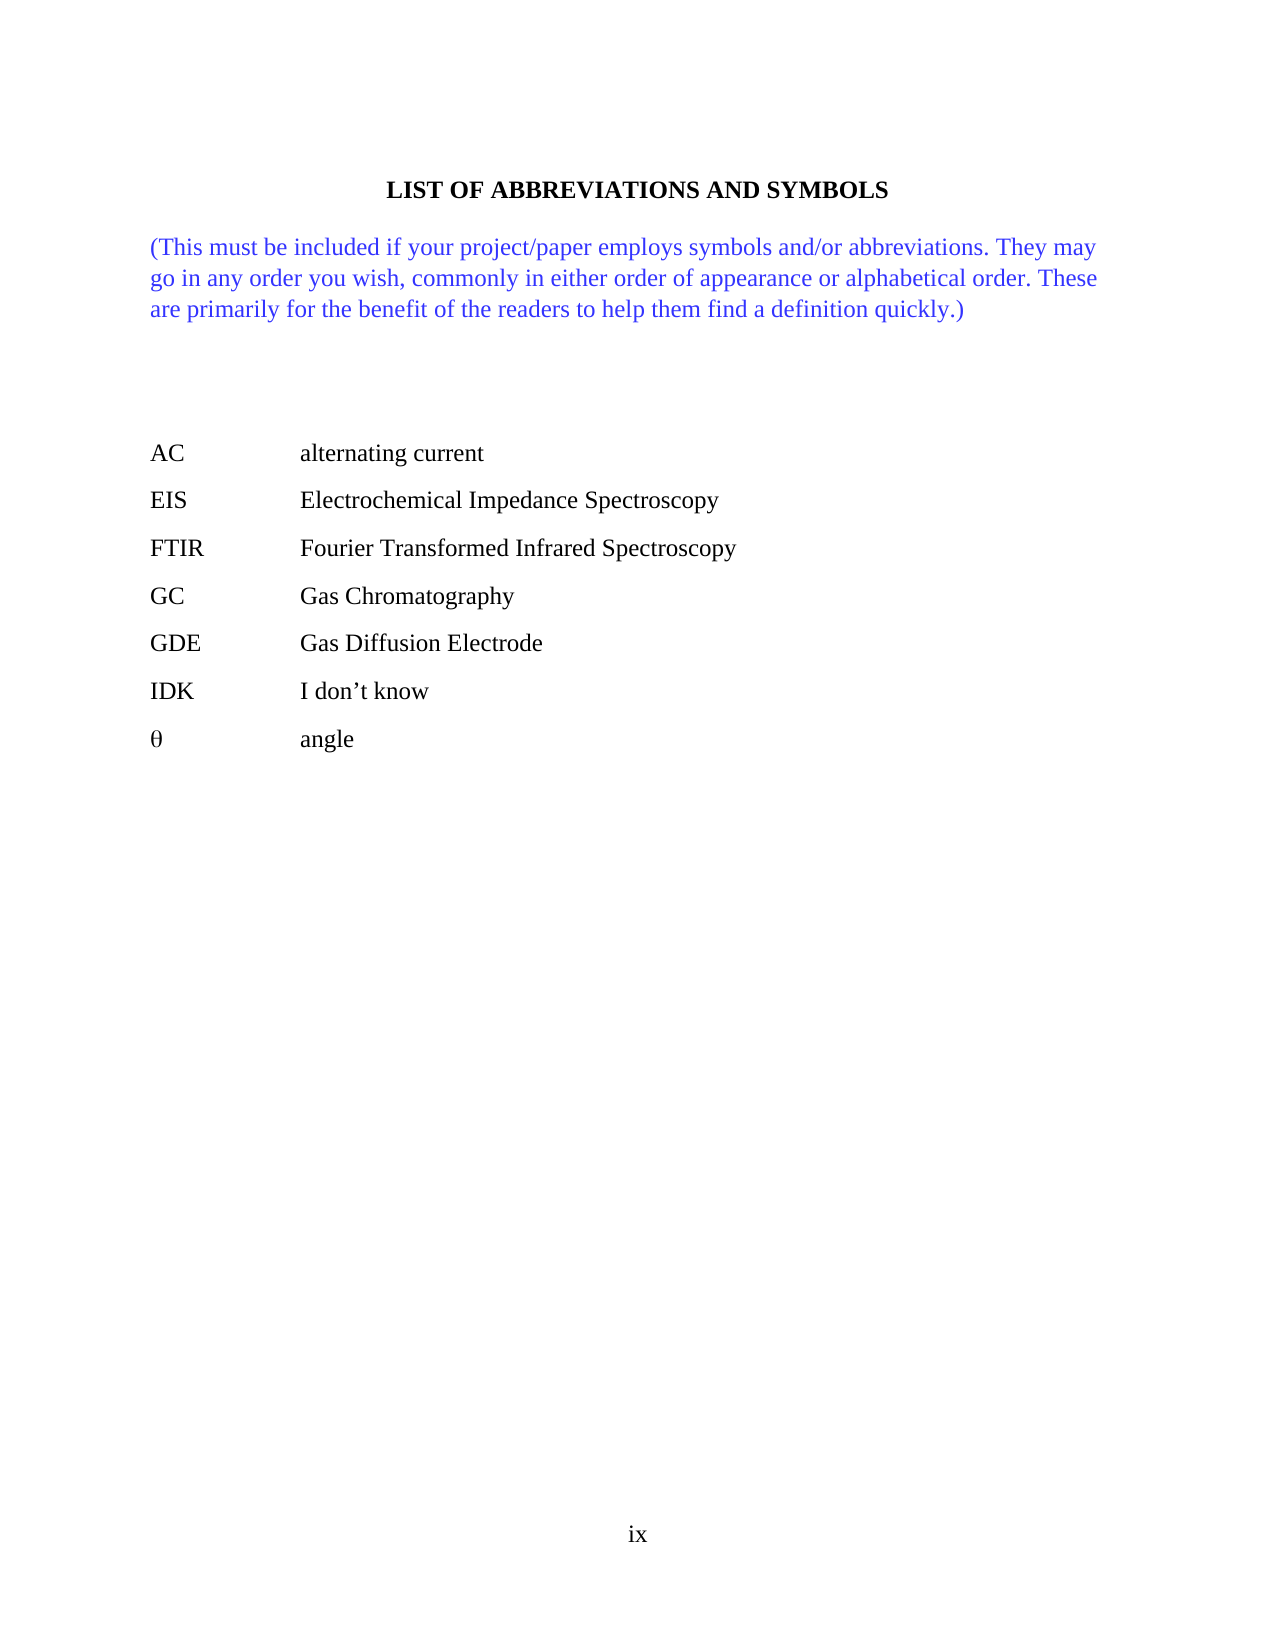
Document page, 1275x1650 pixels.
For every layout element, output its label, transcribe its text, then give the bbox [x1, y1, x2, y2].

text  angle [150, 724, 1125, 753]
text GC Gas Chromatography [150, 581, 1125, 609]
text IDK I don’t know [150, 676, 1125, 705]
text (This must be included if your project/paper employs symbols and/or abbreviations. They may go in any order you wish, commonly in either order of appearance or alphabetical order. These are primarily for the benefit of the readers to help them find a definition quickly.) [150, 232, 1125, 323]
text GDE Gas Diffusion Electrode [150, 628, 1125, 657]
text AC alternating current [150, 438, 1125, 466]
subtitle LIST OF ABBREVIATIONS AND SYMBOLS [150, 175, 1125, 204]
text FTIR Fourier Transformed Infrared Spectroscopy [150, 533, 1125, 562]
text EIS Electrochemical Impedance Spectroscopy [150, 485, 1125, 514]
